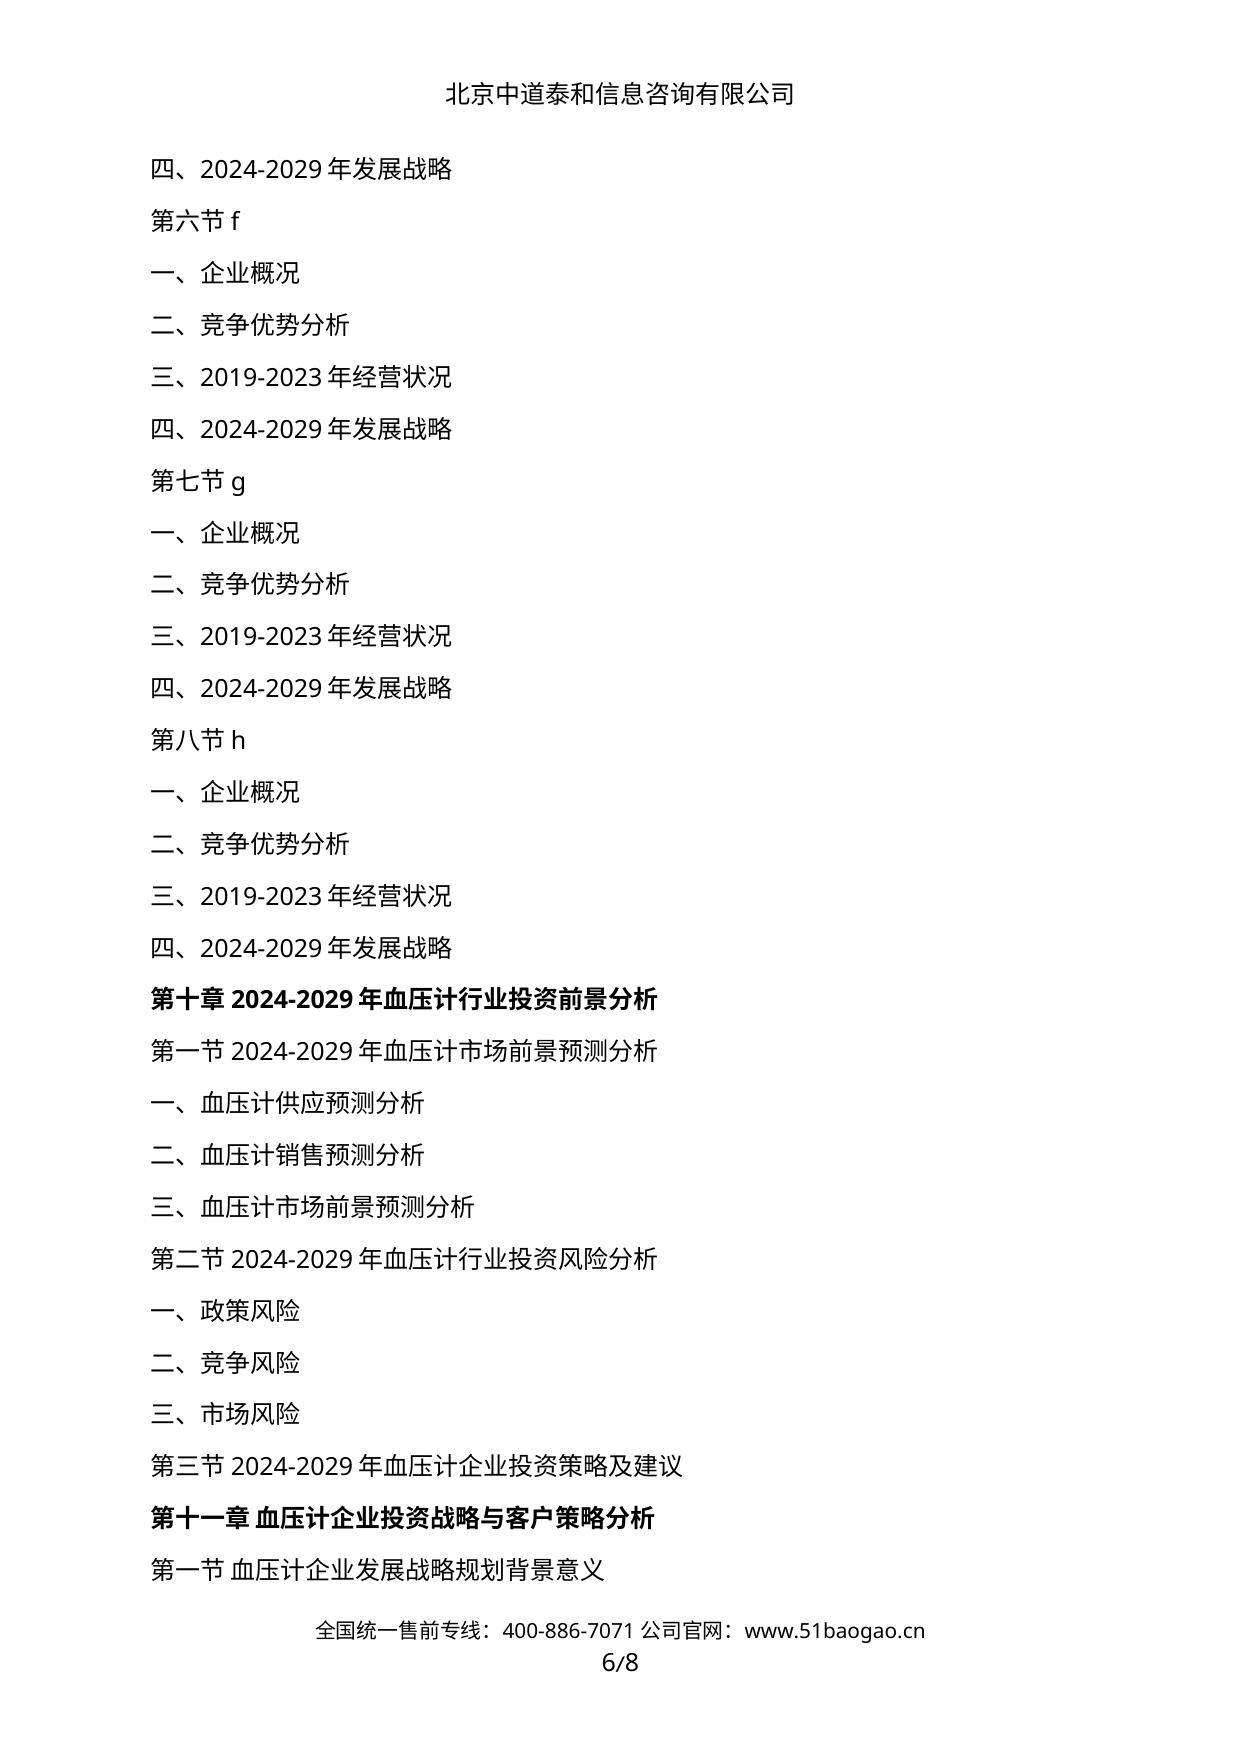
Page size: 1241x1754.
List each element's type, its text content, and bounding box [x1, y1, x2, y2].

text 一、血压计供应预测分析 [150, 1084, 1090, 1120]
text 二、血压计销售预测分析 [150, 1136, 1090, 1172]
text 第三节 2024-2029年血压计企业投资策略及建议 [150, 1447, 1090, 1483]
text 一、企业概况 [150, 513, 1090, 549]
text 一、政策风险 [150, 1291, 1090, 1327]
text 四、2024-2029年发展战略 [150, 409, 1090, 446]
text 第一节 2024-2029年血压计市场前景预测分析 [150, 1032, 1090, 1068]
text 第十一章 血压计企业投资战略与客户策略分析 [150, 1499, 1090, 1535]
text 四、2024-2029年发展战略 [150, 928, 1090, 964]
text 第七节 g [150, 461, 1090, 497]
text 一、企业概况 [150, 254, 1090, 290]
text 三、2019-2023年经营状况 [150, 617, 1090, 653]
text 三、2019-2023年经营状况 [150, 876, 1090, 912]
text 二、竞争优势分析 [150, 306, 1090, 342]
text 三、2019-2023年经营状况 [150, 357, 1090, 394]
text 第八节 h [150, 721, 1090, 757]
text 四、2024-2029年发展战略 [150, 669, 1090, 705]
text 一、企业概况 [150, 772, 1090, 809]
text 二、竞争优势分析 [150, 824, 1090, 861]
text 二、竞争优势分析 [150, 565, 1090, 601]
text 第十章 2024-2029年血压计行业投资前景分析 [150, 980, 1090, 1016]
text 第六节 f [150, 202, 1090, 238]
text 第二节 2024-2029年血压计行业投资风险分析 [150, 1239, 1090, 1276]
text 三、市场风险 [150, 1395, 1090, 1431]
text 二、竞争风险 [150, 1343, 1090, 1379]
text 第一节 血压计企业发展战略规划背景意义 [150, 1551, 1090, 1587]
text 三、血压计市场前景预测分析 [150, 1187, 1090, 1224]
text 四、2024-2029年发展战略 [150, 150, 1090, 186]
